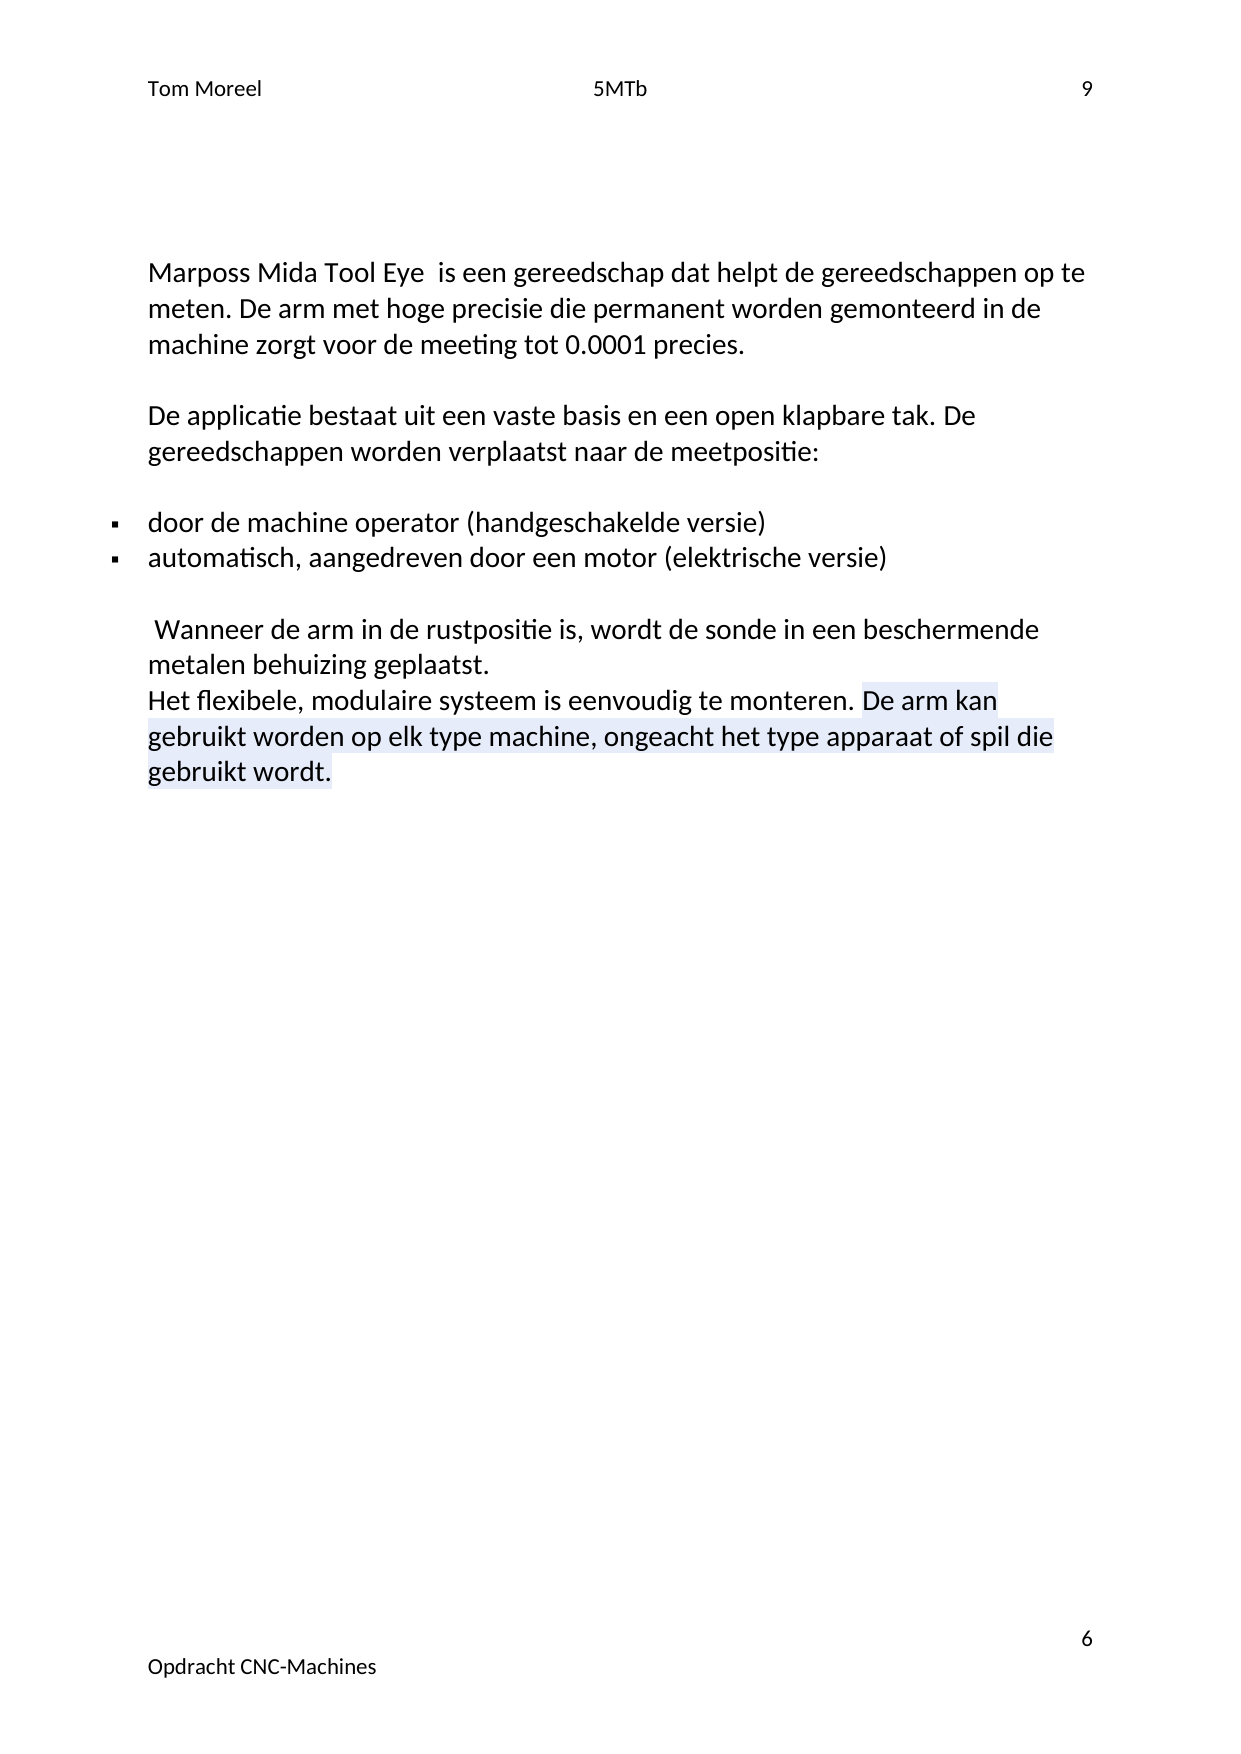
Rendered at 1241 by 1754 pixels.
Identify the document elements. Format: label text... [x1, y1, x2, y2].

list door de machine operator (handgeschakelde versie) [110, 504, 1093, 539]
text Wanneer de arm in de rustpositie is, wordt de sonde in een beschermende metalen behuizing geplaatst. Het flexibele, modulaire systeem is eenvoudig te monteren. De arm kan gebruikt worden op elk type machine, ongeacht het type apparaat of spil die gebruikt wordt. [148, 611, 1093, 857]
list automatisch, aangedreven door een motor (elektrische versie) [110, 539, 1093, 575]
text Marposs Mida Tool Eye is een gereedschap dat helpt de gereedschappen op te meten. De arm met hoge precisie die permanent worden gemonteerd in de machine zorgt voor de meeting tot 0.0001 precies. De applicatie bestaat uit een vaste basis en een open klapbare tak. De gereedschappen worden verplaatst naar de meetpositie: [148, 254, 1093, 468]
